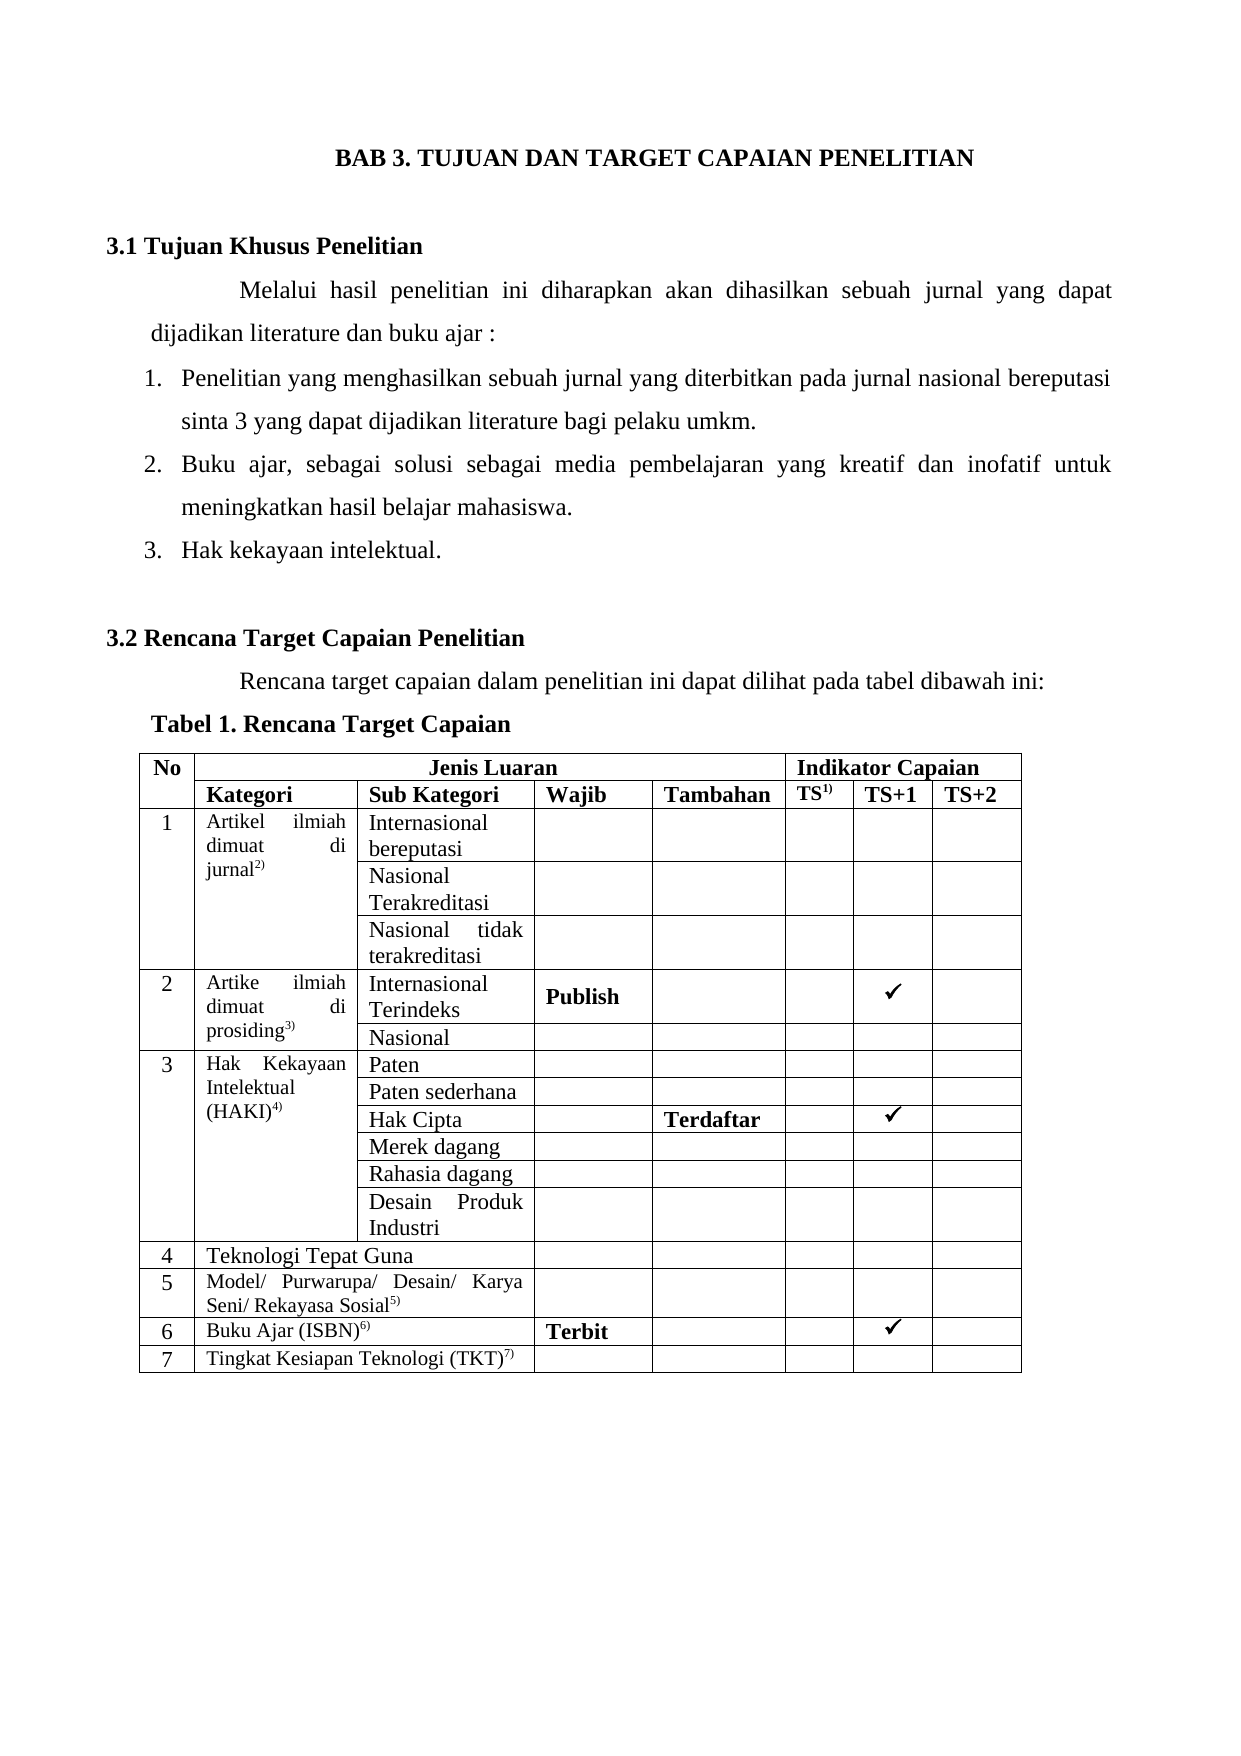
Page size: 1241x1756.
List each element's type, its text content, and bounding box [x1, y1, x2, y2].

table_cell [535, 1269, 652, 1317]
table_cell 1 [140, 809, 194, 969]
table_cell [653, 1078, 785, 1105]
table_cell [854, 1024, 932, 1050]
table_cell [653, 970, 785, 1022]
table_cell 2 [140, 970, 194, 1050]
table_cell [933, 1051, 1021, 1077]
table_cell [535, 1242, 652, 1268]
table_cell Publish [535, 970, 652, 1022]
table_cell Artikel ilmiah dimuat di jurnal2) [195, 809, 357, 969]
table_cell [786, 1161, 853, 1187]
table_cell [854, 1318, 932, 1344]
table_cell 7 [140, 1346, 194, 1372]
table_cell [933, 970, 1021, 1022]
table_cell Internasional Terindeks [358, 970, 534, 1022]
table_cell [933, 1161, 1021, 1187]
table_cell [786, 1133, 853, 1159]
list Penelitian yang menghasilkan sebuah jurnal yang diterbitkan pada jurnal nasional bereputasi sinta 3 yang dapat dijadikan literature bagi pelaku umkm. [144, 363, 1112, 435]
table_cell [933, 916, 1021, 969]
table_cell 3 [140, 1051, 194, 1241]
table_cell Paten sederhana [358, 1078, 534, 1105]
table_cell [854, 1161, 932, 1187]
table_cell [653, 1188, 785, 1241]
table_cell [535, 862, 652, 915]
table_cell [653, 1318, 785, 1344]
table_cell [854, 1269, 932, 1317]
text 3.1 Tujuan Khusus Penelitian [106, 231, 1240, 259]
table_cell [854, 1051, 932, 1077]
table_cell [854, 1133, 932, 1159]
table_cell Teknologi Tepat Guna [195, 1242, 534, 1268]
table_cell Merek dagang [358, 1133, 534, 1159]
table_cell [786, 1318, 853, 1344]
table_cell [535, 809, 652, 861]
table_cell [653, 1051, 785, 1077]
table_cell [535, 1346, 652, 1372]
table_cell [933, 1346, 1021, 1372]
table_cell [653, 1269, 785, 1317]
table_cell [786, 1051, 853, 1077]
table_cell [854, 1188, 932, 1241]
table_cell [854, 970, 932, 1022]
table_cell Buku Ajar (ISBN)6) [195, 1318, 534, 1344]
table_cell Model/ Purwarupa/ Desain/ Karya Seni/ Rekayasa Sosial5) [195, 1269, 534, 1317]
table_cell [933, 862, 1021, 915]
table_cell Hak Cipta [358, 1106, 534, 1132]
table_cell [535, 1188, 652, 1241]
table_cell [535, 1051, 652, 1077]
table_cell Tingkat Kesiapan Teknologi (TKT)7) [195, 1346, 534, 1372]
table_cell [535, 916, 652, 969]
table_cell 5 [140, 1269, 194, 1317]
table_cell [535, 1024, 652, 1050]
table_cell [933, 1024, 1021, 1050]
table_cell TS+2 [933, 781, 1021, 807]
table_cell [854, 862, 932, 915]
text Rencana target capaian dalam penelitian ini dapat dilihat pada tabel dibawah ini: [151, 666, 1240, 695]
text 3.2 Rencana Target Capaian Penelitian [106, 623, 1240, 652]
table_cell [786, 1346, 853, 1372]
table_cell [653, 1024, 785, 1050]
table_cell TS+1 [854, 781, 932, 807]
table_header No [140, 754, 194, 807]
table_cell [786, 1024, 853, 1050]
table_cell [786, 1188, 853, 1241]
table_cell [535, 1133, 652, 1159]
text Tabel 1. Rencana Target Capaian [151, 709, 1240, 738]
table_cell [854, 809, 932, 861]
table_cell [786, 970, 853, 1022]
table_header Jenis Luaran [195, 754, 785, 780]
table_cell [854, 1106, 932, 1132]
table_cell Terdaftar [653, 1106, 785, 1132]
table_cell [854, 1078, 932, 1105]
table_cell Nasional Terakreditasi [358, 862, 534, 915]
table_cell [653, 916, 785, 969]
table_cell [653, 1133, 785, 1159]
table_cell [854, 916, 932, 969]
table_cell [933, 1106, 1021, 1132]
table_cell [933, 1078, 1021, 1105]
table_cell [786, 809, 853, 861]
table_cell Desain Produk Industri [358, 1188, 534, 1241]
table_cell [653, 1242, 785, 1268]
list BAB 3. TUJUAN DAN TARGET CAPAIAN PENELITIAN [69, 143, 1240, 172]
list Hak kekayaan intelektual. [144, 536, 1112, 564]
table_cell Kategori [195, 781, 357, 807]
list Buku ajar, sebagai solusi sebagai media pembelajaran yang kreatif dan inofatif untuk meningkatkan hasil belajar mahasiswa. [144, 449, 1112, 521]
table_cell Artike ilmiah dimuat di prosiding3) [195, 970, 357, 1050]
table_cell [653, 1346, 785, 1372]
table_cell Wajib [535, 781, 652, 807]
table_cell [653, 1161, 785, 1187]
table_cell [786, 1269, 853, 1317]
table_cell Sub Kategori [358, 781, 534, 807]
table_cell Nasional [358, 1024, 534, 1050]
table_cell Paten [358, 1051, 534, 1077]
table_cell [786, 1242, 853, 1268]
table_cell [786, 1078, 853, 1105]
table_cell 6 [140, 1318, 194, 1344]
table_cell [535, 1078, 652, 1105]
table_cell [786, 1106, 853, 1132]
table_cell [933, 1318, 1021, 1344]
table_cell [933, 1188, 1021, 1241]
table_cell [933, 1269, 1021, 1317]
table_cell Terbit [535, 1318, 652, 1344]
table_cell [854, 1346, 932, 1372]
table_cell [653, 862, 785, 915]
table_cell Nasional tidak terakreditasi [358, 916, 534, 969]
table_cell [535, 1161, 652, 1187]
text Melalui hasil penelitian ini diharapkan akan dihasilkan sebuah jurnal yang dapat dijadikan literature dan buku ajar : [151, 275, 1112, 347]
table_cell Hak Kekayaan Intelektual (HAKI)4) [195, 1051, 357, 1241]
table_cell [786, 916, 853, 969]
table_cell [653, 809, 785, 861]
table_cell Tambahan [653, 781, 785, 807]
table_cell [786, 862, 853, 915]
table_cell [535, 1106, 652, 1132]
table_cell 4 [140, 1242, 194, 1268]
table_cell Rahasia dagang [358, 1161, 534, 1187]
table_header Indikator Capaian [786, 754, 1021, 780]
table_cell [933, 1133, 1021, 1159]
table_cell [854, 1242, 932, 1268]
table_cell [933, 1242, 1021, 1268]
table_cell TS1) [786, 781, 853, 807]
table_cell Internasional bereputasi [358, 809, 534, 861]
table_cell [933, 809, 1021, 861]
